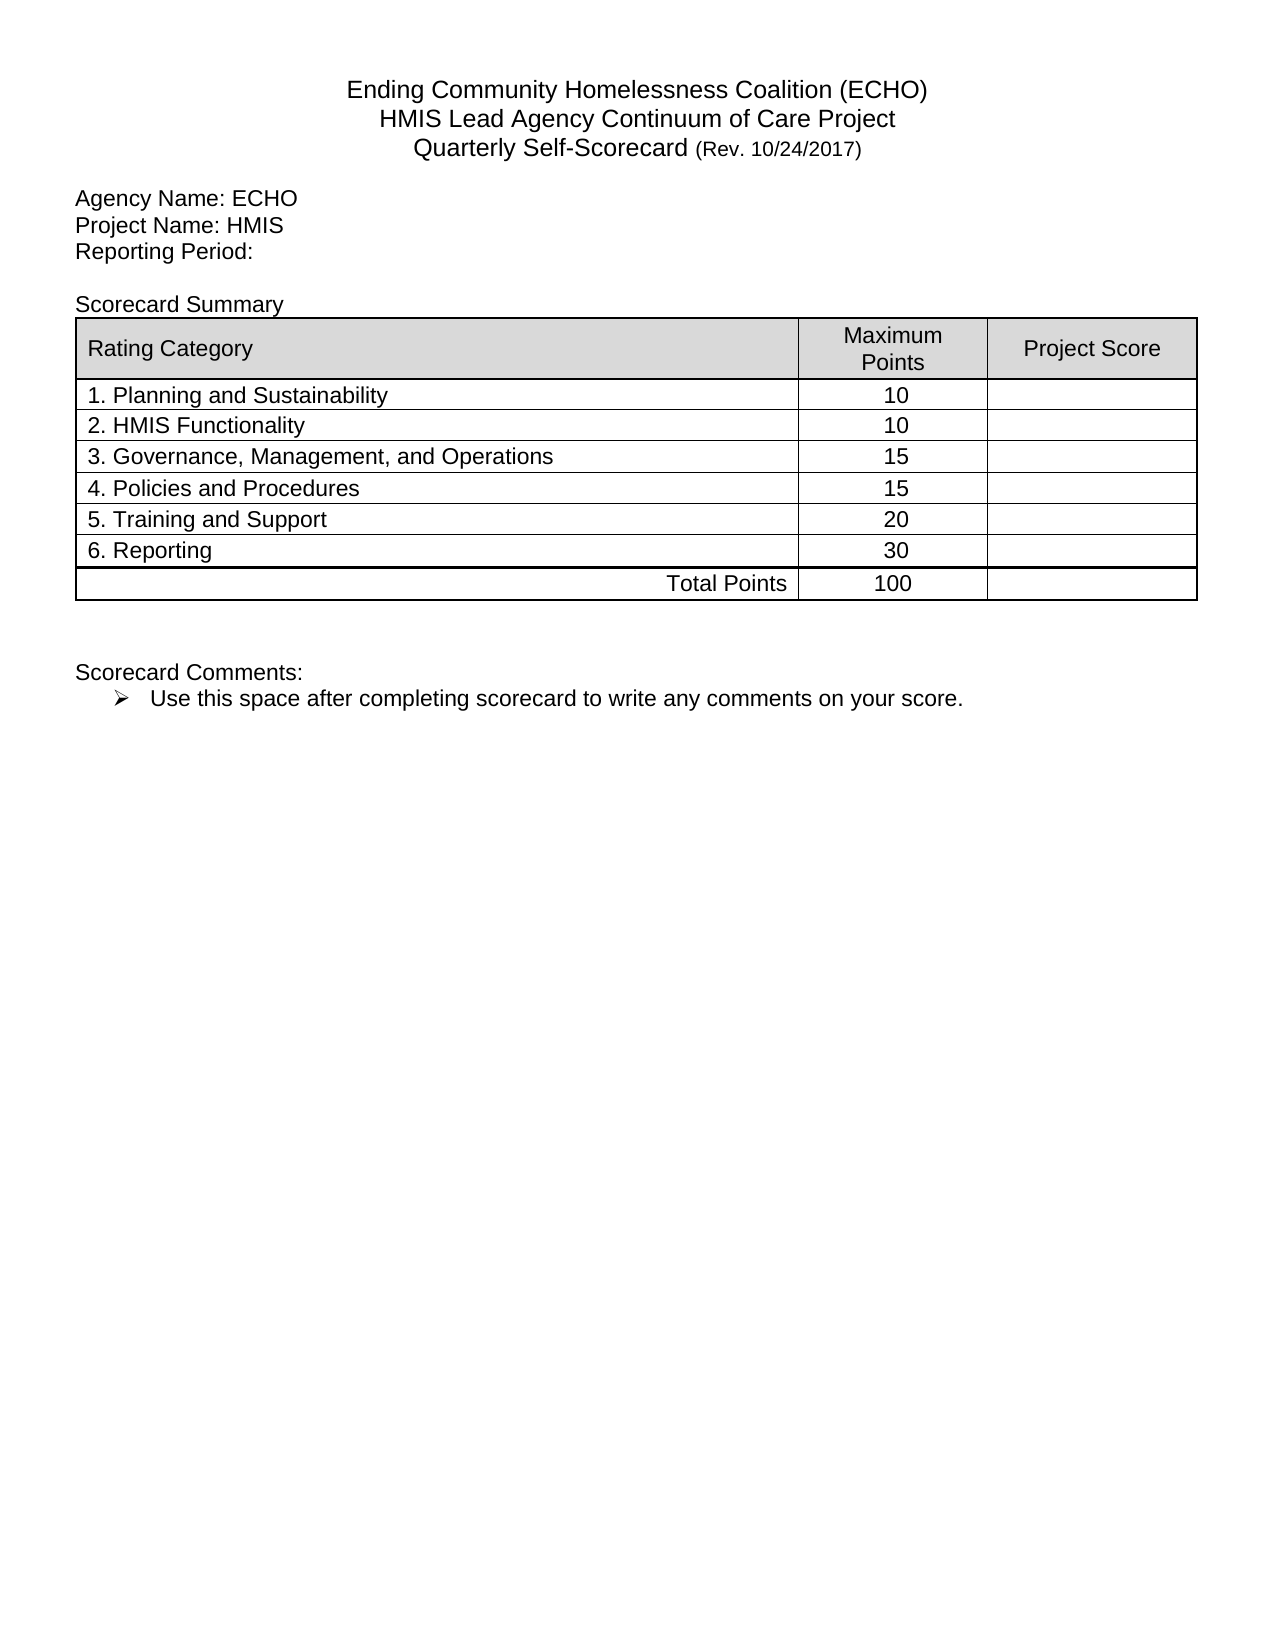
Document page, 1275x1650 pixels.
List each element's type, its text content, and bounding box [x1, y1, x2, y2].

table_cell 2. HMIS Functionality [77, 410, 798, 440]
table_cell [988, 441, 1196, 472]
table_header Maximum Points [799, 319, 987, 378]
text Project Name: HMIS [75, 212, 1200, 238]
text Ending Community Homelessness Coalition (ECHO) [75, 75, 1200, 104]
table_cell [988, 504, 1196, 534]
table_cell 3. Governance, Management, and Operations [77, 441, 798, 472]
text HMIS Lead Agency Continuum of Care Project [75, 104, 1200, 132]
table_cell [988, 535, 1196, 566]
table_cell [988, 473, 1196, 503]
table_cell 6. Reporting [77, 535, 798, 566]
table_cell [988, 569, 1196, 599]
table_cell 15 [799, 441, 987, 472]
table_cell 30 [799, 535, 987, 566]
text Scorecard Summary [75, 291, 1200, 317]
table_cell [988, 380, 1196, 409]
list Use this space after completing scorecard to write any comments on your score. [112, 685, 1200, 711]
table_cell 1. Planning and Sustainability [77, 380, 798, 409]
text Reporting Period: [75, 238, 1200, 264]
text Agency Name: ECHO [75, 185, 1200, 212]
table_cell 15 [799, 473, 987, 503]
table_header Rating Category [77, 319, 798, 378]
table_cell 4. Policies and Procedures [77, 473, 798, 503]
table_cell 10 [799, 410, 987, 440]
table_cell 10 [799, 380, 987, 409]
text Quarterly Self-Scorecard (Rev. 10/24/2017) [75, 132, 1200, 161]
table_header Project Score [988, 319, 1196, 378]
table_cell 5. Training and Support [77, 504, 798, 534]
text Scorecard Comments: [75, 658, 1200, 685]
table_cell Total Points [77, 569, 798, 599]
table_cell 100 [799, 569, 987, 599]
table_cell [988, 410, 1196, 440]
table_cell 20 [799, 504, 987, 534]
